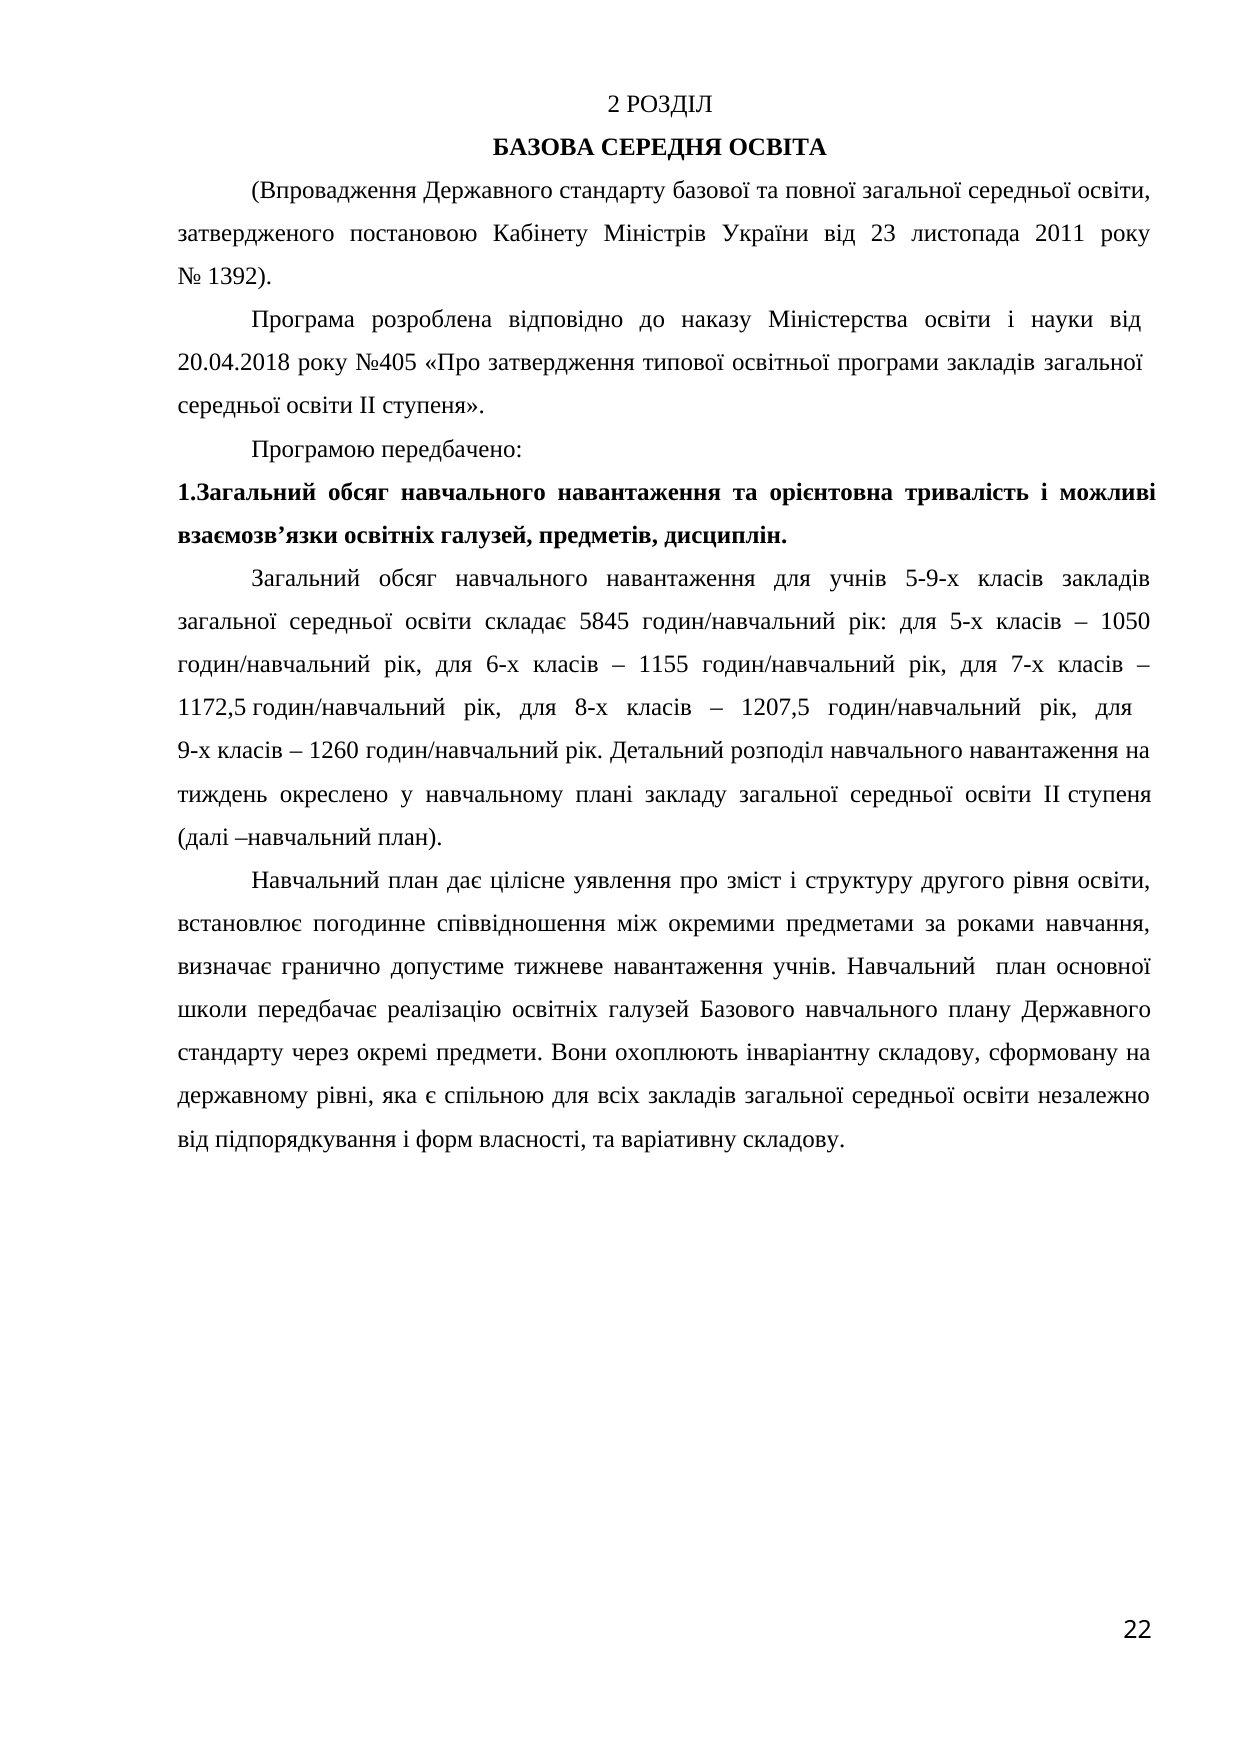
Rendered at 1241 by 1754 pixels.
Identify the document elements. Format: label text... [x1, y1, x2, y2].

text Програмою передбачено: [177, 434, 1143, 462]
text (Впровадження Державного стандарту базової та повної загальної середньої освіти, затвердженого постановою Кабінету Міністрів України від 23 листопада 2011 року № 1392). [177, 175, 1152, 290]
text Навчальний план дає цілісне уявлення про зміст і структуру другого рівня освіти, встановлює погодинне співвідношення між окремими предметами за роками навчання, визначає гранично допустиме тижневе навантаження учнів. Навчальний план основної школи передбачає реалізацію освітніх галузей Базового навчального плану Державного стандарту через окремі предмети. Вони охоплюють інваріантну складову, сформовану на державному рівні, яка є спільною для всіх закладів загальної середньої освіти незалежно від підпорядкування і форм власності, та варіативну складову. [177, 865, 1152, 1152]
text БАЗОВА СЕРЕДНЯ ОСВІТА [177, 132, 1143, 161]
text 1.Загальний обсяг навчального навантаження та орієнтовна тривалість і можливі взаємозв’язки освітніх галузей, предметів, дисциплін. [177, 477, 1157, 549]
text Програма розроблена відповідно до наказу Міністерства освіти і науки від 20.04.2018 року №405 «Про затвердження типової освітньої програми закладів загальної середньої освіти ІІ ступеня». [177, 304, 1143, 419]
text 2 РОЗДІЛ [177, 89, 1143, 117]
text Загальний обсяг навчального навантаження для учнів 5-9-х класів закладів загальної середньої освіти складає 5845 годин/навчальний рік: для 5-х класів – 1050 годин/навчальний рік, для 6-х класів – 1155 годин/навчальний рік, для 7-х класів – 1172,5 годин/навчальний рік, для 8-х класів – 1207,5 годин/навчальний рік, для 9-х класів – 1260 годин/навчальний рік. Детальний розподіл навчального навантаження на тиждень окреслено у навчальному плані закладу загальної середньої освіти ІІ ступеня (далі –навчальний план). [177, 563, 1152, 851]
